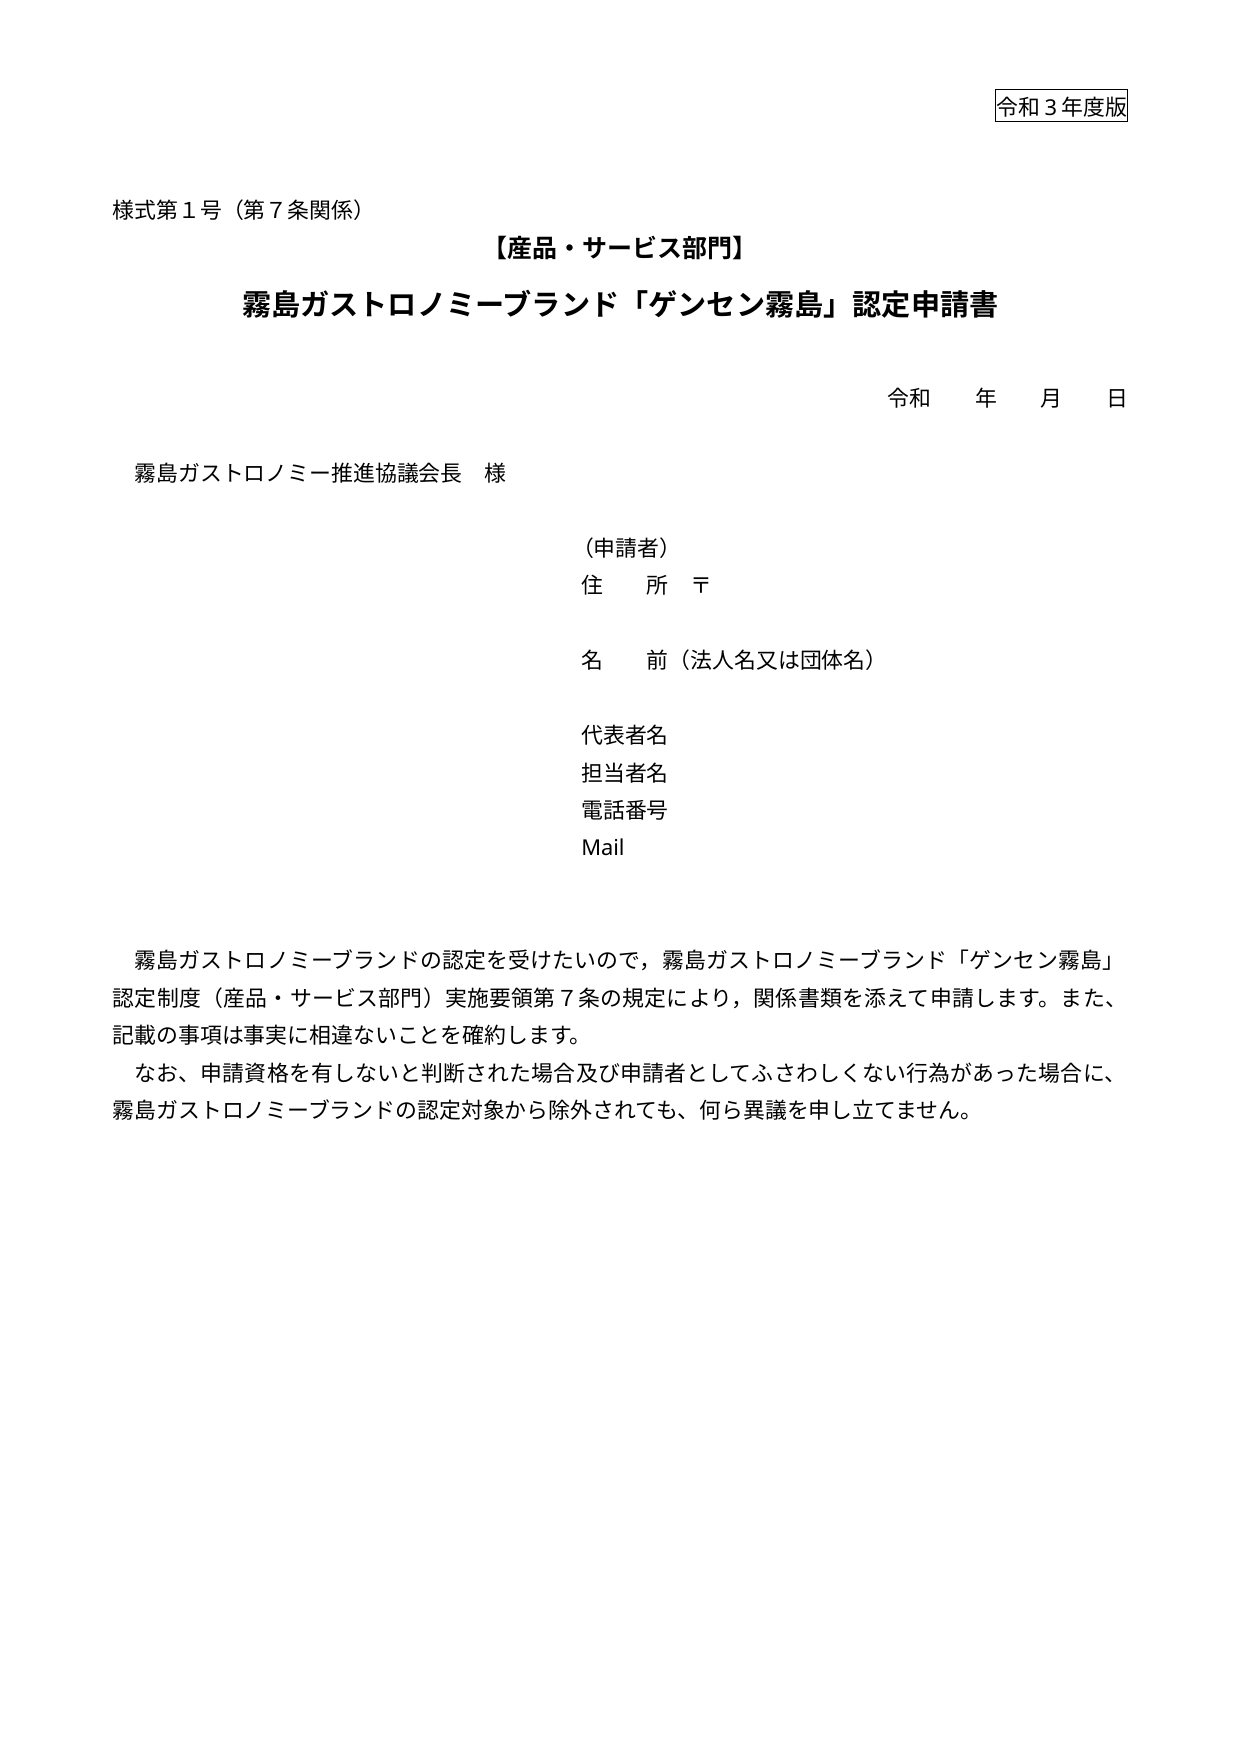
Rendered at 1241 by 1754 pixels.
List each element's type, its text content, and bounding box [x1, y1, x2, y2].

text 名 前（法人名又は団体名） [581, 640, 1128, 678]
text なお、申請資格を有しないと判断された場合及び申請者としてふさわしくない行為があった場合に、霧島ガストロノミーブランドの認定対象から除外されても、何ら異議を申し立てません。 [112, 1053, 1128, 1128]
text 【産品・サービス部門】 [112, 228, 1128, 265]
text 霧島ガストロノミーブランド「ゲンセン霧島」認定申請書 [112, 265, 1128, 340]
text 担当者名 [581, 753, 1128, 790]
text 代表者名 [581, 715, 1128, 753]
text 電話番号 [581, 790, 1128, 828]
text 霧島ガストロノミー推進協議会長 様 [134, 453, 1128, 490]
text 住 所 〒 [581, 565, 1128, 603]
text 様式第１号（第７条関係） [112, 190, 1128, 228]
text 霧島ガストロノミーブランドの認定を受けたいので，霧島ガストロノミーブランド「ゲンセン霧島」認定制度（産品・サービス部門）実施要領第７条の規定により，関係書類を添えて申請します。また、記載の事項は事実に相違ないことを確約します。 [112, 940, 1128, 1053]
text Mail [581, 828, 1128, 865]
text （申請者） [112, 528, 1046, 565]
text 令和 年 月 日 [112, 378, 1128, 415]
